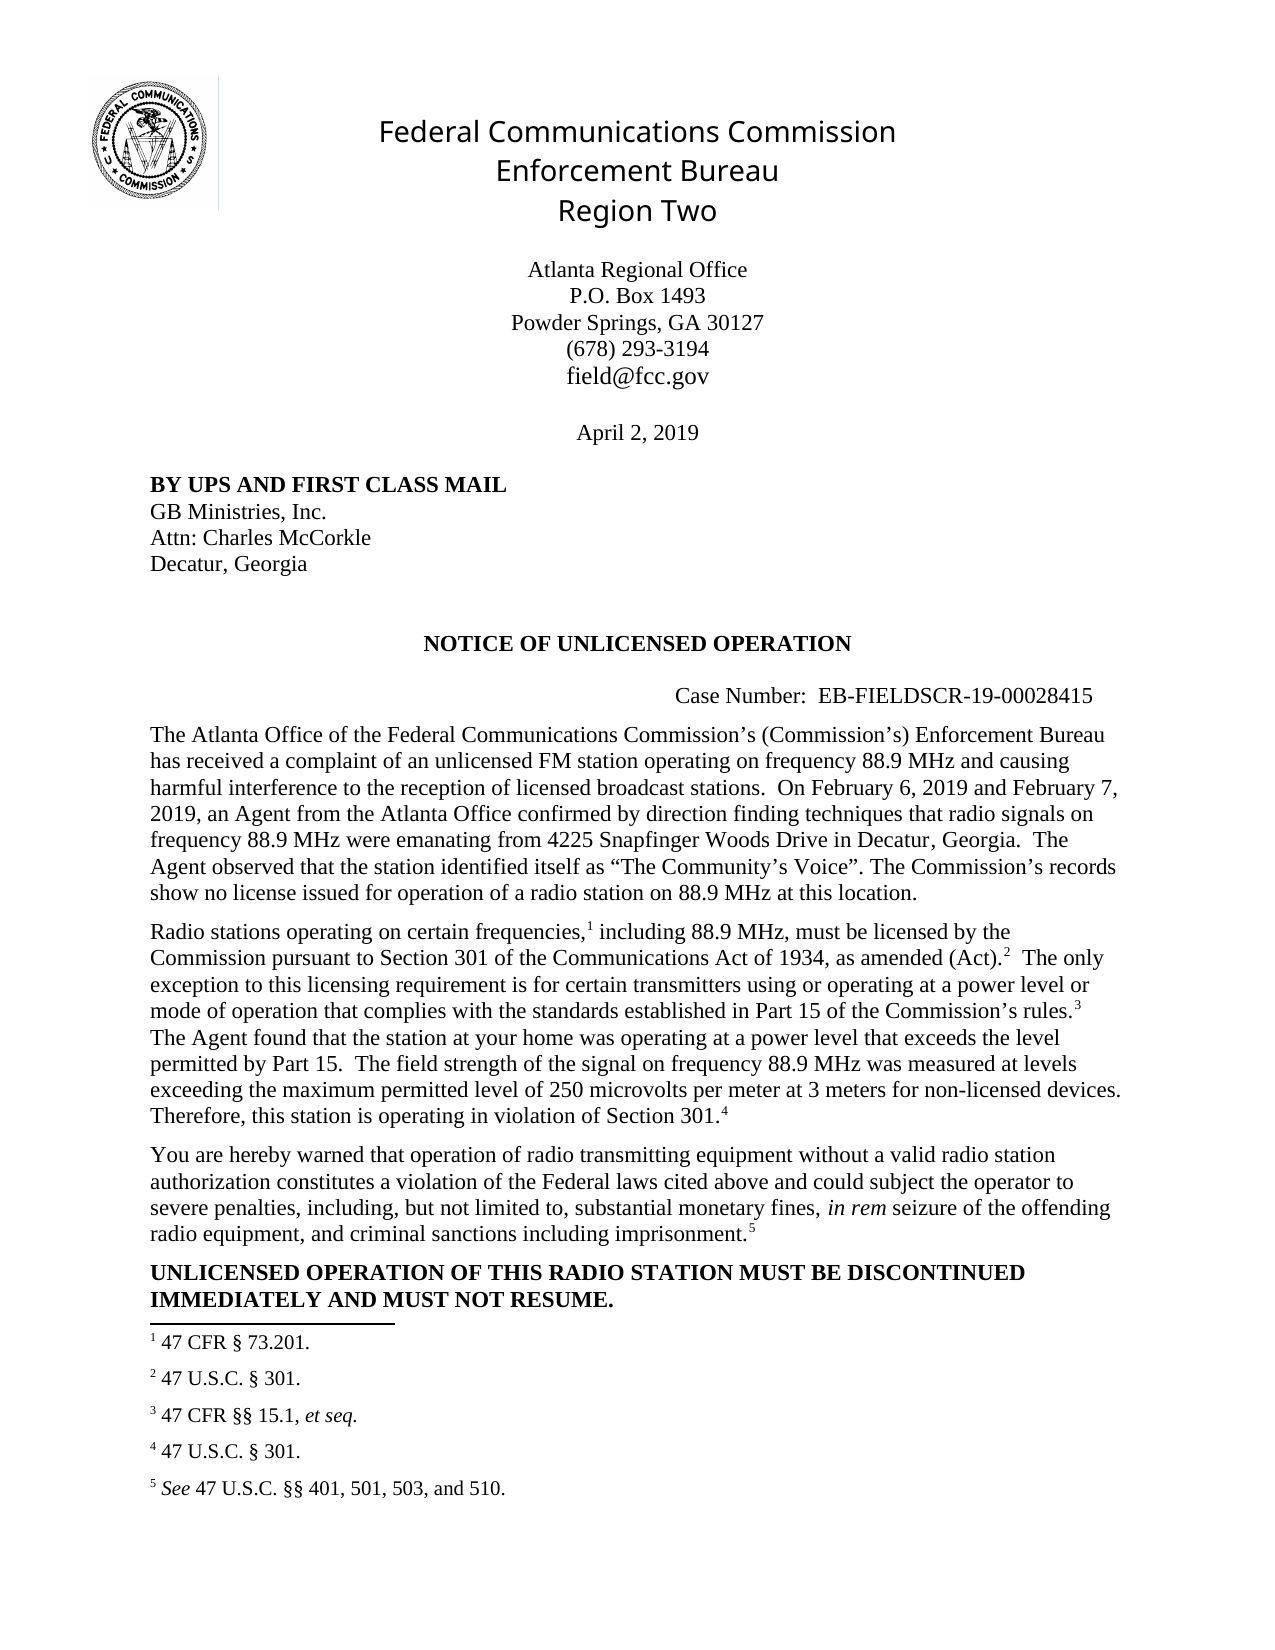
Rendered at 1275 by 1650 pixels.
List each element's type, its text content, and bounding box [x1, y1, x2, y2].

text Case Number: EB-FIELDSCR-19-00028415 [675, 682, 1125, 709]
text The Atlanta Office of the Federal Communications Commission’s (Commission’s) Enforcement Bureau has received a complaint of an unlicensed FM station operating on frequency 88.9 MHz and causing harmful interference to the reception of licensed broadcast stations. On February 6, 2019 and February 7, 2019, an Agent from the Atlanta Office confirmed by direction finding techniques that radio signals on frequency 88.9 MHz were emanating from 4225 Snapfinger Woods Drive in Decatur, Georgia. The Agent observed that the station identified itself as “The Community’s Voice”. The Commission’s records show no license issued for operation of a radio station on 88.9 MHz at this location. [150, 721, 1125, 906]
text NOTICE OF UNLICENSED OPERATION [150, 629, 1125, 656]
text Radio stations operating on certain frequencies, including 88.9 MHz, must be licensed by the Commission pursuant to Section 301 of the Communications Act of 1934, as amended (Act). The only exception to this licensing requirement is for certain transmitters using or operating at a power level or mode of operation that complies with the standards established in Part 15 of the Commission’s rules. The Agent found that the station at your home was operating at a power level that exceeds the level permitted by Part 15. The field strength of the signal on frequency 88.9 MHz was measured at levels exceeding the maximum permitted level of 250 microvolts per meter at 3 meters for non-licensed devices. Therefore, this station is operating in violation of Section 301. [150, 918, 1125, 1129]
picture [83, 75, 219, 210]
text You are hereby warned that operation of radio transmitting equipment without a valid radio station authorization constitutes a violation of the Federal laws cited above and could subject the operator to severe penalties, including, but not limited to, substantial monetary fines, in rem seizure of the offending radio equipment, and criminal sanctions including imprisonment. [150, 1141, 1125, 1247]
text BY UPS AND FIRST CLASS MAIL [150, 471, 1125, 498]
text GB Ministries, Inc. [150, 498, 1125, 524]
text Attn: Charles McCorkle [150, 524, 1125, 551]
text April 2, 2019 [150, 419, 1125, 445]
text UNLICENSED OPERATION OF THIS RADIO STATION MUST BE DISCONTINUED IMMEDIATELY AND MUST NOT RESUME. [150, 1259, 1125, 1312]
text Decatur, Georgia [150, 551, 1125, 577]
